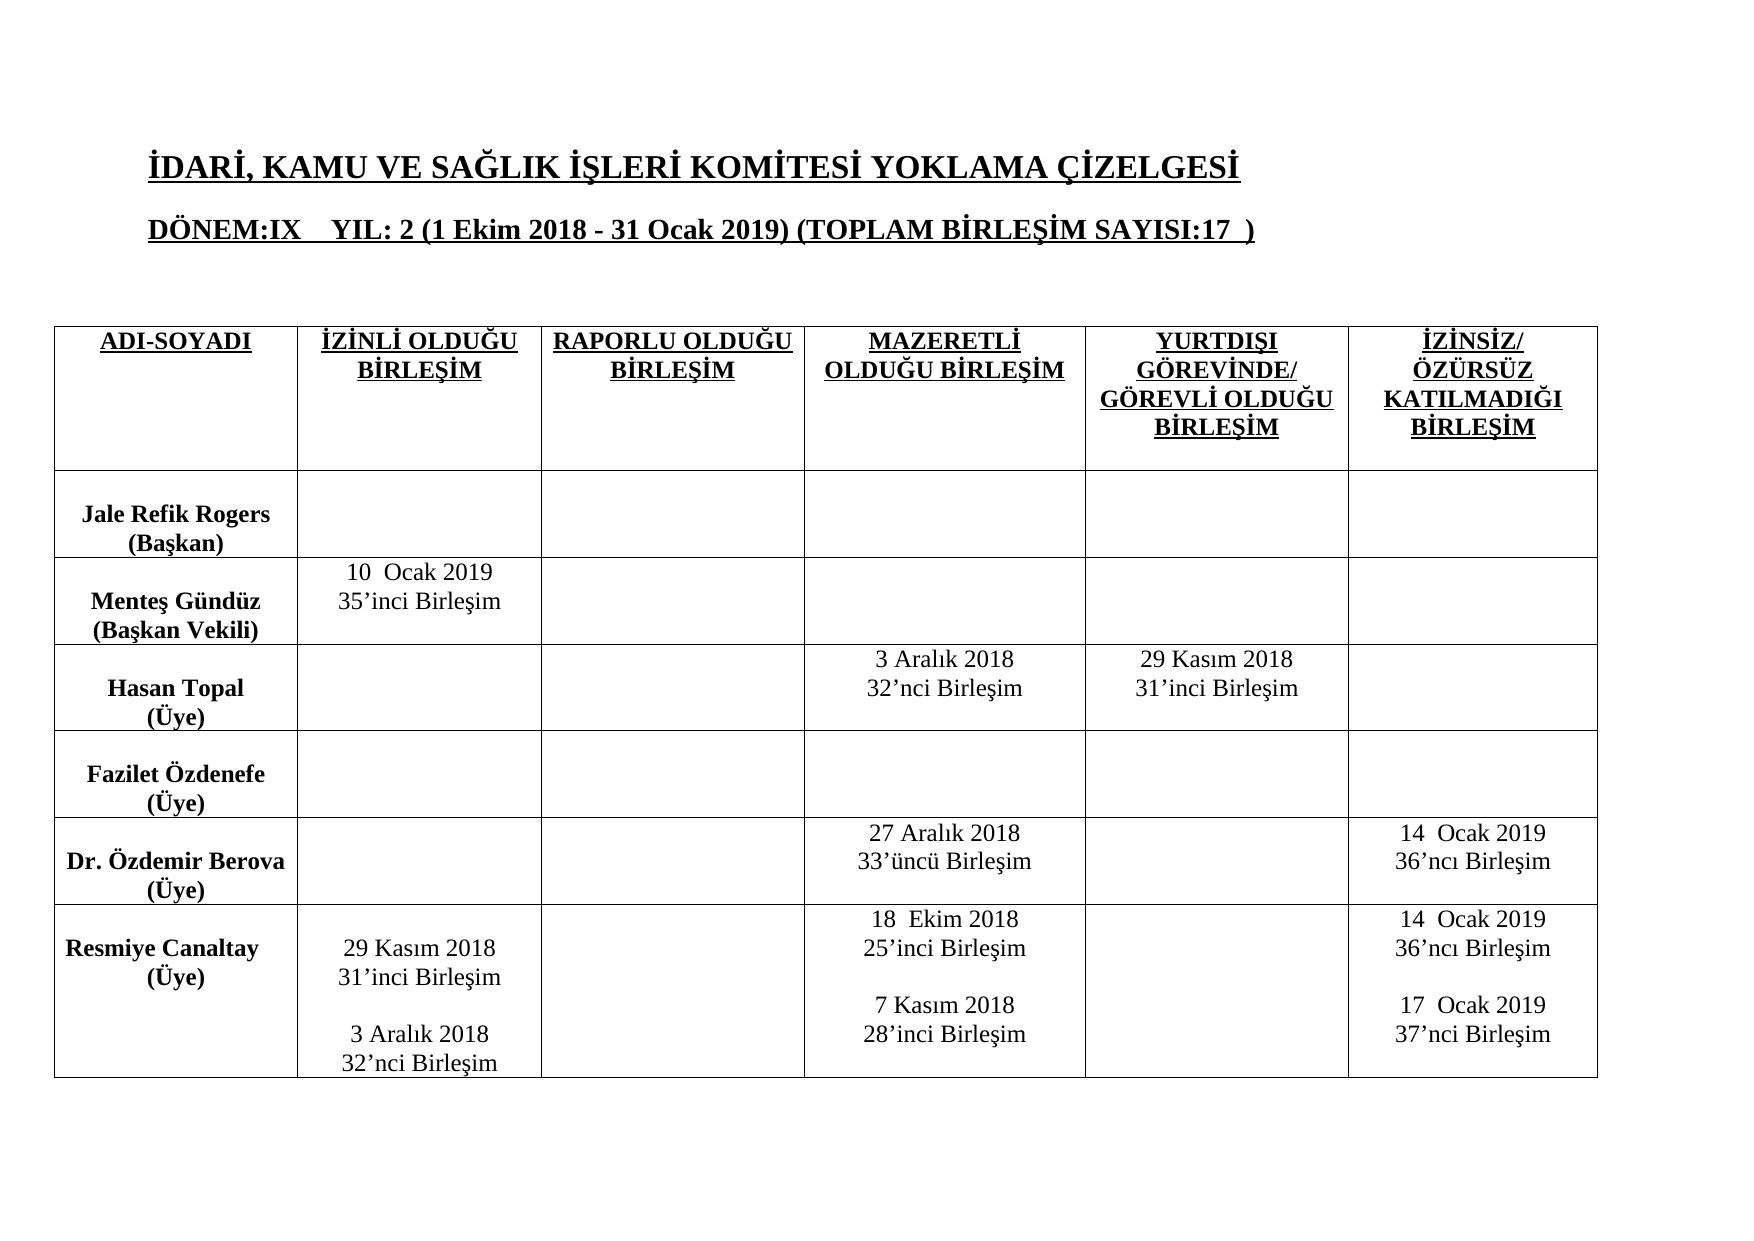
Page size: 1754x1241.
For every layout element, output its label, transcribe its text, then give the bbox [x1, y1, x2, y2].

table_cell 29 Kasım 2018 31’inci Birleşim [1086, 645, 1348, 730]
table_cell [1086, 471, 1348, 557]
table_cell [542, 905, 804, 1077]
table_cell [298, 818, 541, 904]
table_cell Jale Refik Rogers (Başkan) [55, 471, 297, 557]
table_header İZİNSİZ/ ÖZÜRSÜZ KATILMADIĞI BİRLEŞİM [1349, 327, 1597, 470]
table_cell Menteş Gündüz (Başkan Vekili) [55, 558, 297, 643]
table_cell [542, 731, 804, 817]
table_cell [298, 731, 541, 817]
table_cell [805, 731, 1085, 817]
table_cell 3 Aralık 2018 32’nci Birleşim [805, 645, 1085, 730]
table_header İZİNLİ OLDUĞU BİRLEŞİM [298, 327, 541, 470]
text DÖNEM:IX YIL: 2 (1 Ekim 2018 - 31 Ocak 2019) (TOPLAM BİRLEŞİM SAYISI:17 ) [148, 212, 1606, 246]
table_cell [1349, 558, 1597, 643]
table_cell [542, 645, 804, 730]
table_cell [1086, 558, 1348, 643]
table_cell [805, 558, 1085, 643]
table_header RAPORLU OLDUĞU BİRLEŞİM [542, 327, 804, 470]
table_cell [55, 905, 297, 1077]
table_cell [542, 471, 804, 557]
table_header MAZERETLİ OLDUĞU BİRLEŞİM [805, 327, 1085, 470]
table_cell 27 Aralık 2018 33’üncü Birleşim [805, 818, 1085, 904]
table_cell [298, 471, 541, 557]
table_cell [298, 905, 541, 1077]
table_cell [1349, 731, 1597, 817]
table_cell Fazilet Özdenefe (Üye) [55, 731, 297, 817]
table_cell Dr. Özdemir Berova (Üye) [55, 818, 297, 904]
table_cell [1086, 905, 1348, 1077]
text İDARİ, KAMU VE SAĞLIK İŞLERİ KOMİTESİ YOKLAMA ÇİZELGESİ [148, 148, 1606, 186]
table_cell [1349, 905, 1597, 1077]
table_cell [805, 905, 1085, 1077]
table_cell [1349, 471, 1597, 557]
table_cell [805, 471, 1085, 557]
table_cell [1086, 731, 1348, 817]
table_cell [542, 818, 804, 904]
table_cell [542, 558, 804, 643]
table_header adı-Soyadı [55, 327, 297, 470]
table_cell [1349, 645, 1597, 730]
table_cell Hasan Topal (Üye) [55, 645, 297, 730]
table_cell 10 Ocak 2019 35’inci Birleşim [298, 558, 541, 643]
table_cell 14 Ocak 2019 36’ncı Birleşim [1349, 818, 1597, 904]
table_cell [298, 645, 541, 730]
table_cell [1086, 818, 1348, 904]
table_header YURTDIŞI GÖREVİNDE/ GÖREVLİ OLDUĞU BİRLEŞİM [1086, 327, 1348, 470]
